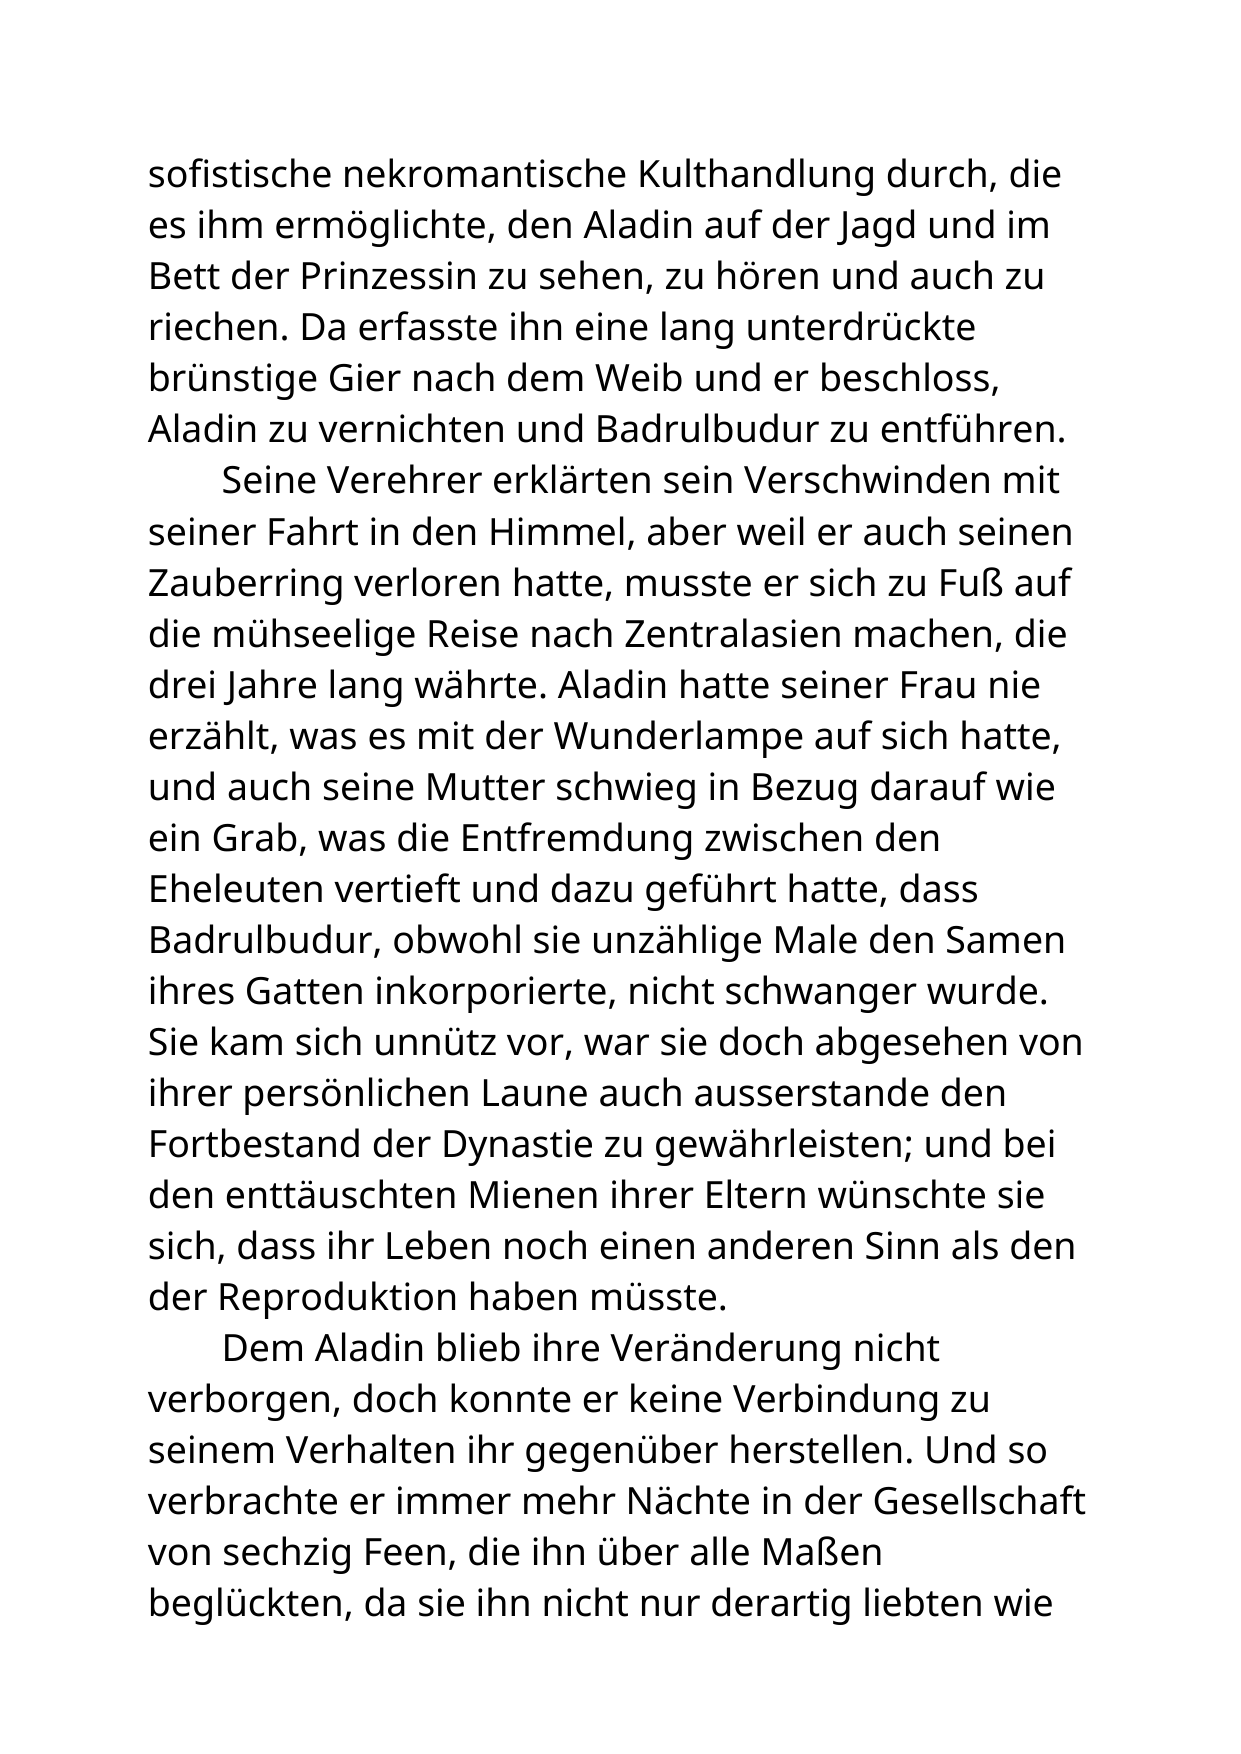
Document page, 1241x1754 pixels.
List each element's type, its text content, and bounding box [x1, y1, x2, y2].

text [148, 1322, 1093, 1628]
text Seine Verehrer erklärten sein Verschwinden mit seiner Fahrt in den Himmel, aber weil er auch seinen Zauberring verloren hatte, musste er sich zu Fuß auf die mühseelige Reise nach Zentralasien machen, die drei Jahre lang währte. Aladin hatte seiner Frau nie erzählt, was es mit der Wunderlampe auf sich hatte, und auch seine Mutter schwieg in Bezug darauf wie ein Grab, was die Entfremdung zwischen den Eheleuten vertieft und dazu geführt hatte, dass Badrulbudur, obwohl sie unzählige Male den Samen ihres Gatten inkorporierte, nicht schwanger wurde. Sie kam sich unnütz vor, war sie doch abgesehen von ihrer persönlichen Laune auch ausserstande den Fortbestand der Dynastie zu gewährleisten; und bei den enttäuschten Mienen ihrer Eltern wünschte sie sich, dass ihr Leben noch einen anderen Sinn als den der Reproduktion haben müsste. [148, 454, 1093, 1322]
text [148, 148, 1093, 454]
